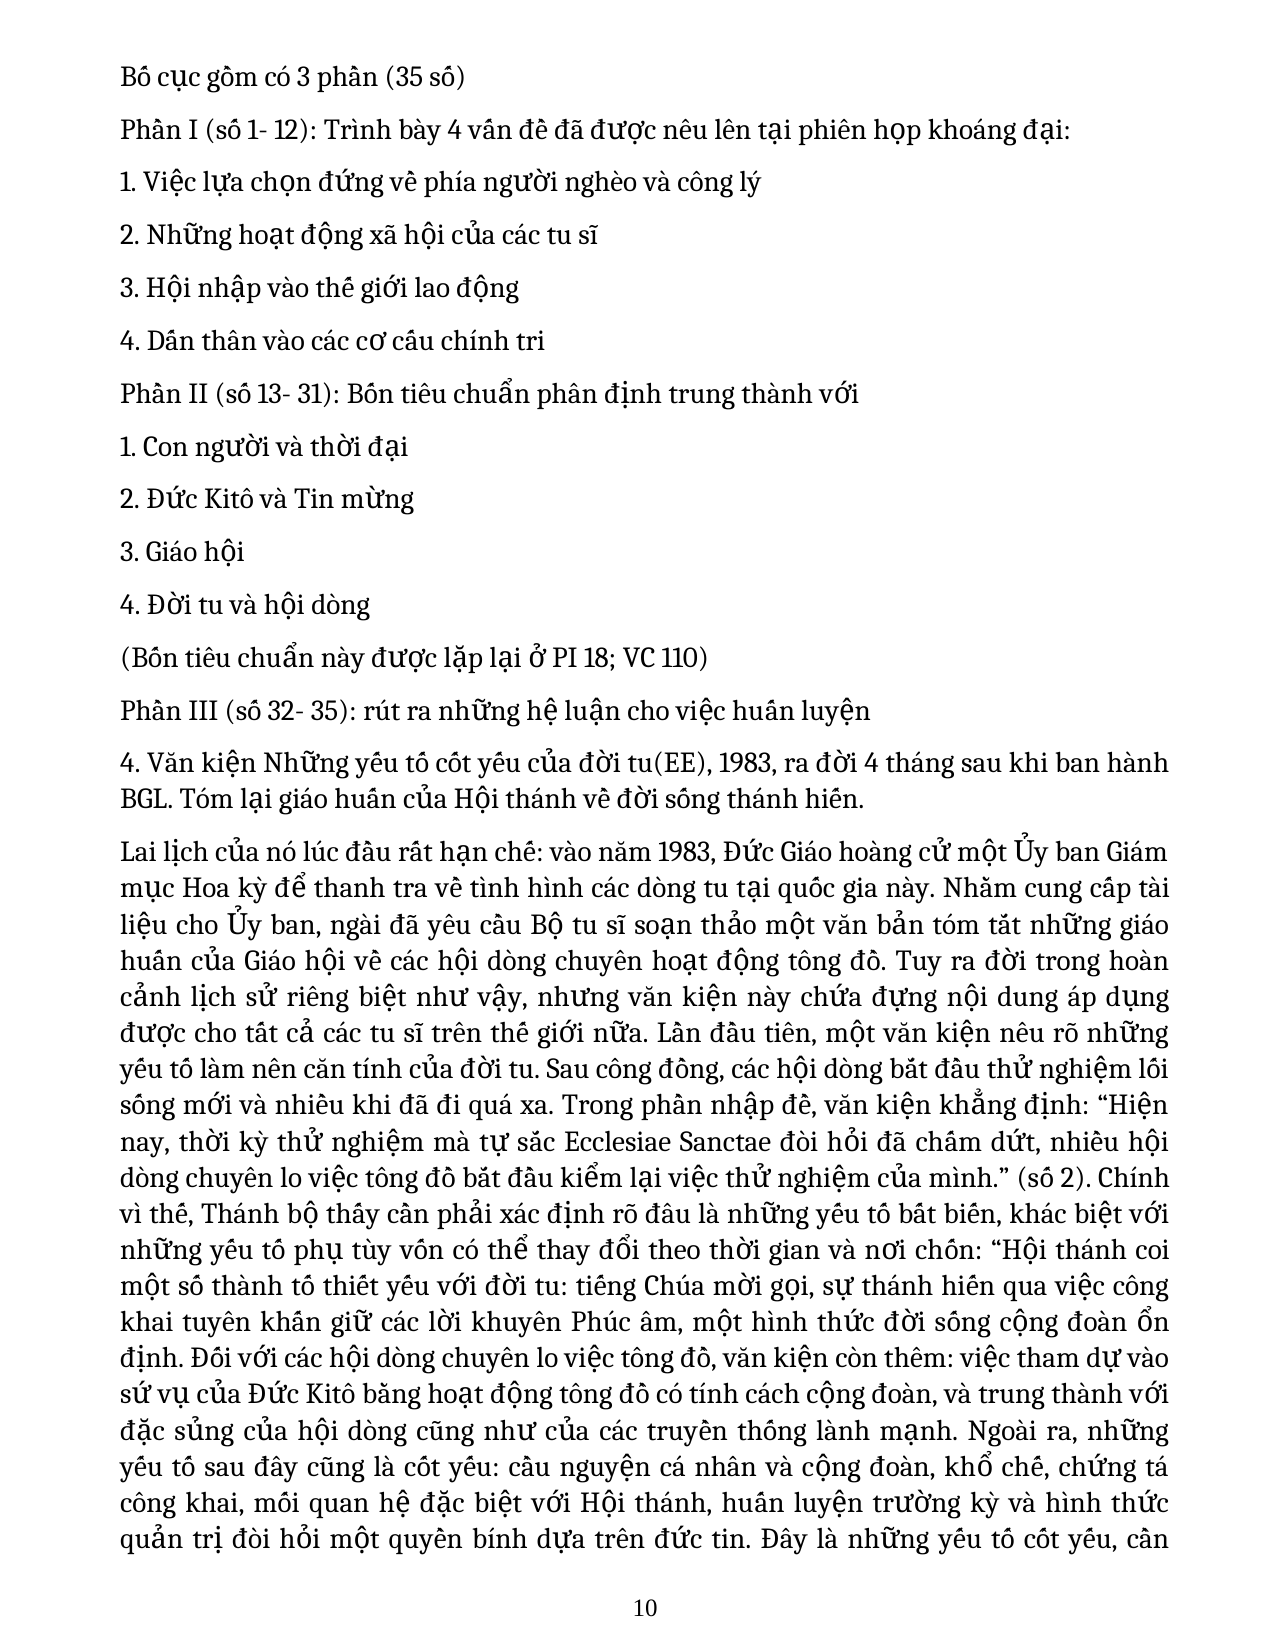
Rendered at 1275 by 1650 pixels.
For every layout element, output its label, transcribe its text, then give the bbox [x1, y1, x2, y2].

text 2. Đức Kitô và Tin mừng [120, 482, 1170, 516]
text 1. Việc lựa chọn đứng về phía người nghèo và công lý [120, 166, 1170, 199]
text 3. Hội nhập vào thế giới lao động [120, 271, 1170, 305]
text 4. Dấn thân vào các cơ cấu chính tri [120, 324, 1170, 358]
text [120, 836, 1170, 1556]
text Phần III (số 32- 35): rút ra những hệ luận cho việc huấn luyện [120, 694, 1170, 727]
text 3. Giáo hội [120, 535, 1170, 569]
text Phần I (số 1- 12): Trình bày 4 vấn đề đã được nêu lên tại phiên họp khoáng đại: [120, 113, 1170, 146]
text Bố cục gồm có 3 phần (35 số) [120, 60, 1170, 93]
text 4. Văn kiện Những yếu tố cốt yếu của đời tu(EE), 1983, ra đời 4 tháng sau khi ban hành BGL. Tóm lại giáo huấn của Hội thánh về đời sống thánh hiến. [120, 747, 1170, 816]
text (Bốn tiêu chuẩn này được lặp lại ở PI 18; VC 110) [120, 641, 1170, 674]
text Phần II (số 13- 31): Bốn tiêu chuẩn phân định trung thành với [120, 377, 1170, 410]
text 2. Những hoạt động xã hội của các tu sĩ [120, 218, 1170, 252]
text 1. Con người và thời đại [120, 430, 1170, 463]
text 4. Đời tu và hội dòng [120, 588, 1170, 622]
